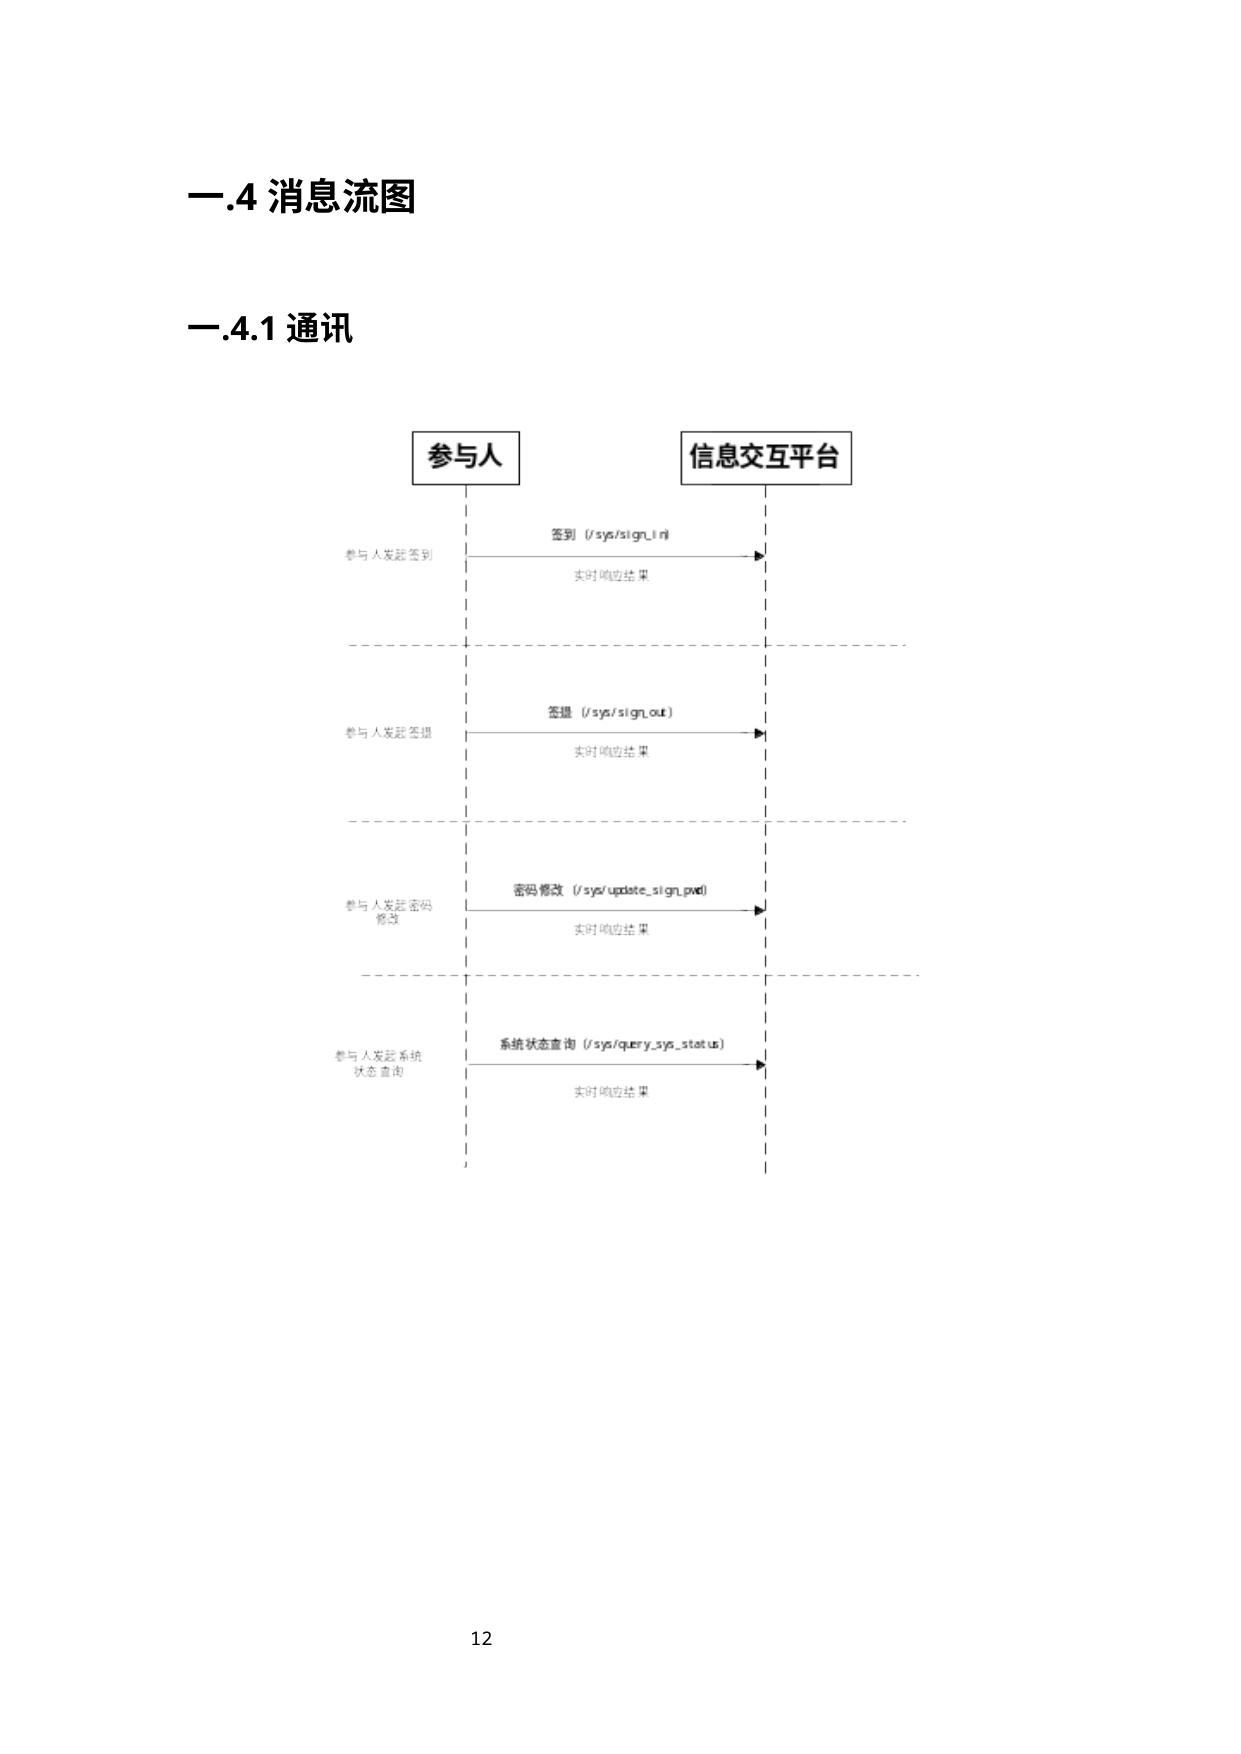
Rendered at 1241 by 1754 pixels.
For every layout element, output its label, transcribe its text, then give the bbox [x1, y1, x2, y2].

subtitle 消息流图 [187, 162, 1053, 227]
subtitle 通讯 [187, 294, 1053, 359]
